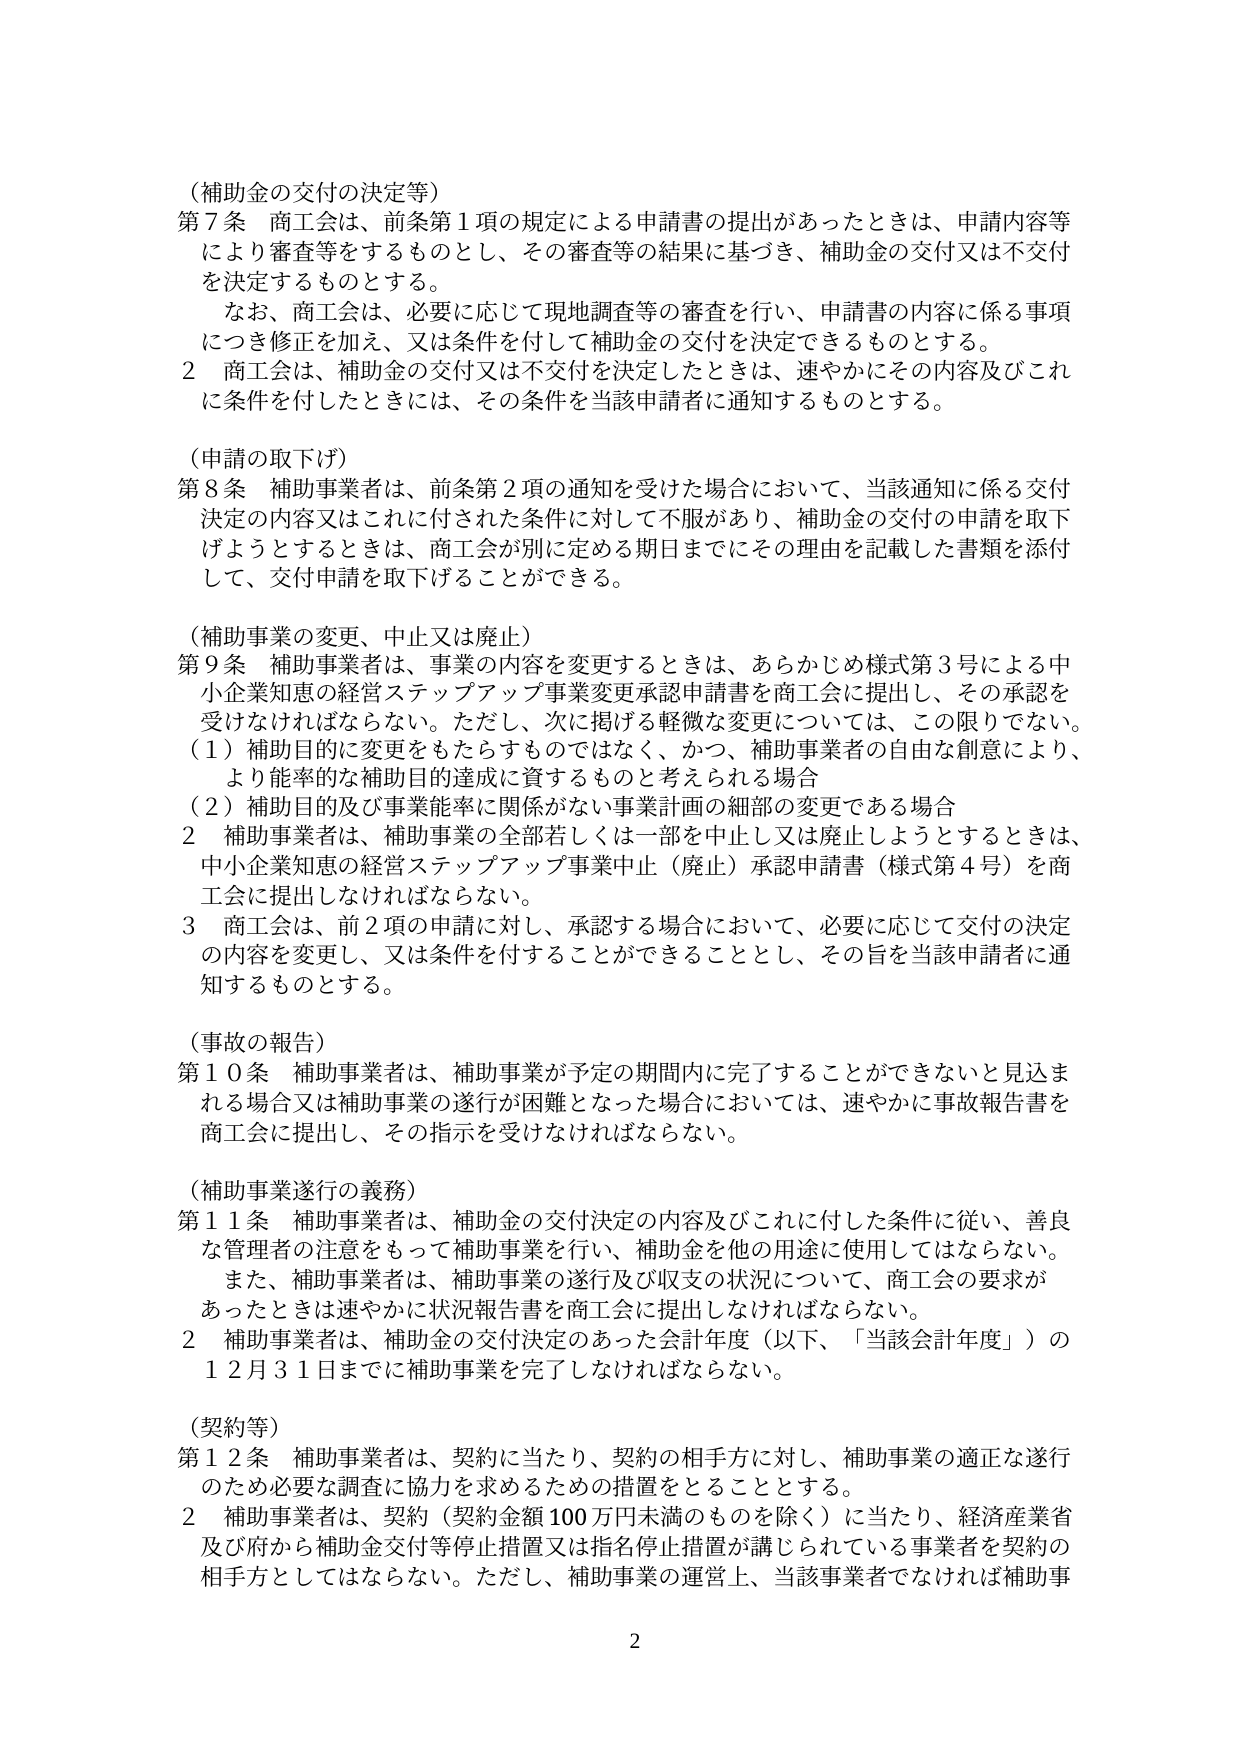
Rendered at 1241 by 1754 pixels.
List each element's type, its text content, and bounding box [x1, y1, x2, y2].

text （１）補助目的に変更をもたらすものではなく、かつ、補助事業者の自由な創意により、より能率的な補助目的達成に資するものと考えられる場合 [177, 736, 1092, 793]
text また、補助事業者は、補助事業の遂行及び収支の状況について、商工会の要求があったときは速やかに状況報告書を商工会に提出しなければならない。 [199, 1265, 1092, 1324]
text 第８条 補助事業者は、前条第２項の通知を受けた場合において、当該通知に係る交付決定の内容又はこれに付された条件に対して不服があり、補助金の交付の申請を取下げようとするときは、商工会が別に定める期日までにその理由を記載した書類を添付して、交付申請を取下げることができる。 [177, 474, 1092, 593]
text 第１２条 補助事業者は、契約に当たり、契約の相手方に対し、補助事業の適正な遂行のため必要な調査に協力を求めるための措置をとることとする。 [177, 1442, 1092, 1502]
text 第１０条 補助事業者は、補助事業が予定の期間内に完了することができないと見込まれる場合又は補助事業の遂行が困難となった場合においては、速やかに事故報告書を商工会に提出し、その指示を受けなければならない。 [177, 1058, 1092, 1147]
text なお、商工会は、必要に応じて現地調査等の審査を行い、申請書の内容に係る事項につき修正を加え、又は条件を付して補助金の交付を決定できるものとする。 [177, 296, 1092, 356]
text ２ 商工会は、補助金の交付又は不交付を決定したときは、速やかにその内容及びこれに条件を付したときには、その条件を当該申請者に通知するものとする。 [177, 356, 1092, 416]
text （２）補助目的及び事業能率に関係がない事業計画の細部の変更である場合 [177, 793, 1092, 821]
text 第７条 商工会は、前条第１項の規定による申請書の提出があったときは、申請内容等により審査等をするものとし、その審査等の結果に基づき、補助金の交付又は不交付を決定するものとする。 [177, 207, 1092, 296]
text ３ 商工会は、前２項の申請に対し、承認する場合において、必要に応じて交付の決定の内容を変更し、又は条件を付することができることとし、その旨を当該申請者に通知するものとする。 [177, 910, 1092, 1000]
text （補助事業の変更、中止又は廃止） [177, 621, 1092, 651]
text （補助金の交付の決定等） [177, 177, 1092, 207]
text （事故の報告） [177, 1028, 1092, 1058]
text ２ 補助事業者は、補助事業の全部若しくは一部を中止し又は廃止しようとするときは、中小企業知恵の経営ステップアップ事業中止（廃止）承認申請書（様式第４号）を商工会に提出しなければならない。 [177, 821, 1092, 910]
text 第１１条 補助事業者は、補助金の交付決定の内容及びこれに付した条件に従い、善良な管理者の注意をもって補助事業を行い、補助金を他の用途に使用してはならない。 [177, 1205, 1092, 1265]
text ２ 補助事業者は、補助金の交付決定のあった会計年度（以下、「当該会計年度」）の１２月３１日までに補助事業を完了しなければならない。 [177, 1324, 1092, 1384]
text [177, 1502, 1092, 1591]
text （補助事業遂行の義務） [177, 1176, 1092, 1205]
text 第９条 補助事業者は、事業の内容を変更するときは、あらかじめ様式第３号による中小企業知恵の経営ステップアップ事業変更承認申請書を商工会に提出し、その承認を受けなければならない。ただし、次に掲げる軽微な変更については、この限りでない。 [177, 651, 1092, 736]
text （契約等） [177, 1412, 1092, 1442]
text （申請の取下げ） [177, 444, 1092, 474]
